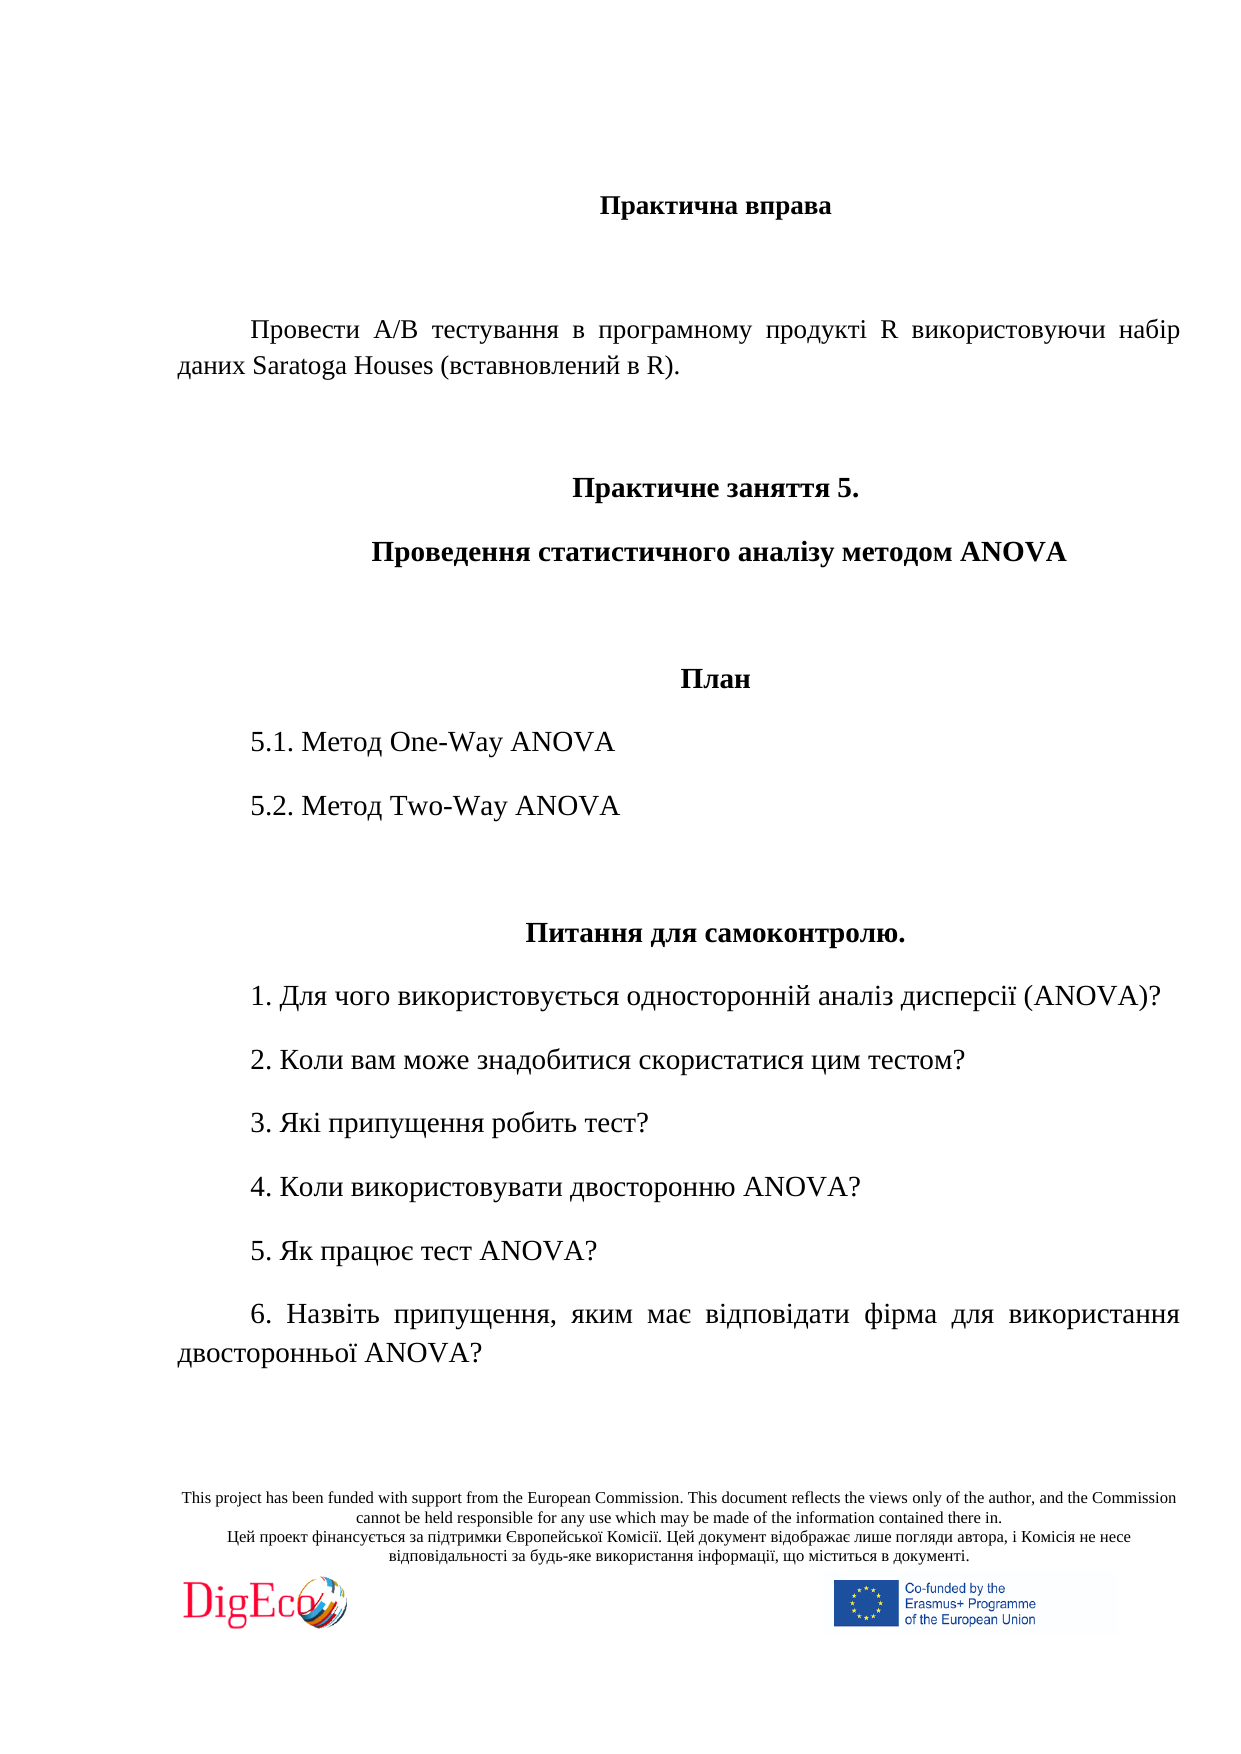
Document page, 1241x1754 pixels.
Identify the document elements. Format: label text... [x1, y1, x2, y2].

text 5. Як працює тест ANOVA? [177, 1233, 1181, 1266]
picture [823, 1570, 1118, 1635]
text Провести А/В тестування в програмному продукті R використовуючи набір даних Saratoga Houses (вставновлений в R). [177, 313, 1181, 380]
text 4. Коли використовувати двосторонню ANOVA? [177, 1169, 1181, 1203]
text Проведення статистичного аналізу методом ANOVA [177, 534, 1181, 567]
text 1. Для чого використовується односторонній аналіз дисперсії (ANOVA)? [177, 978, 1181, 1012]
text Практичне заняття 5. [177, 470, 1181, 504]
text 3. Які припущення робить тест? [177, 1106, 1181, 1139]
text Практична вправа [177, 189, 1181, 220]
text 6. Назвіть припущення, яким має відповідати фірма для використання двосторонньої ANOVA? [177, 1296, 1181, 1368]
text Питання для самоконтролю. [177, 915, 1181, 948]
text 2. Коли вам може знадобитися скористатися цим тестом? [177, 1042, 1181, 1076]
text 5.1. Метод One-Way ANOVA [177, 724, 1181, 758]
text 5.2. Метод Two-Way ANOVA [177, 788, 1181, 821]
text План [177, 661, 1181, 694]
picture [180, 1572, 350, 1633]
